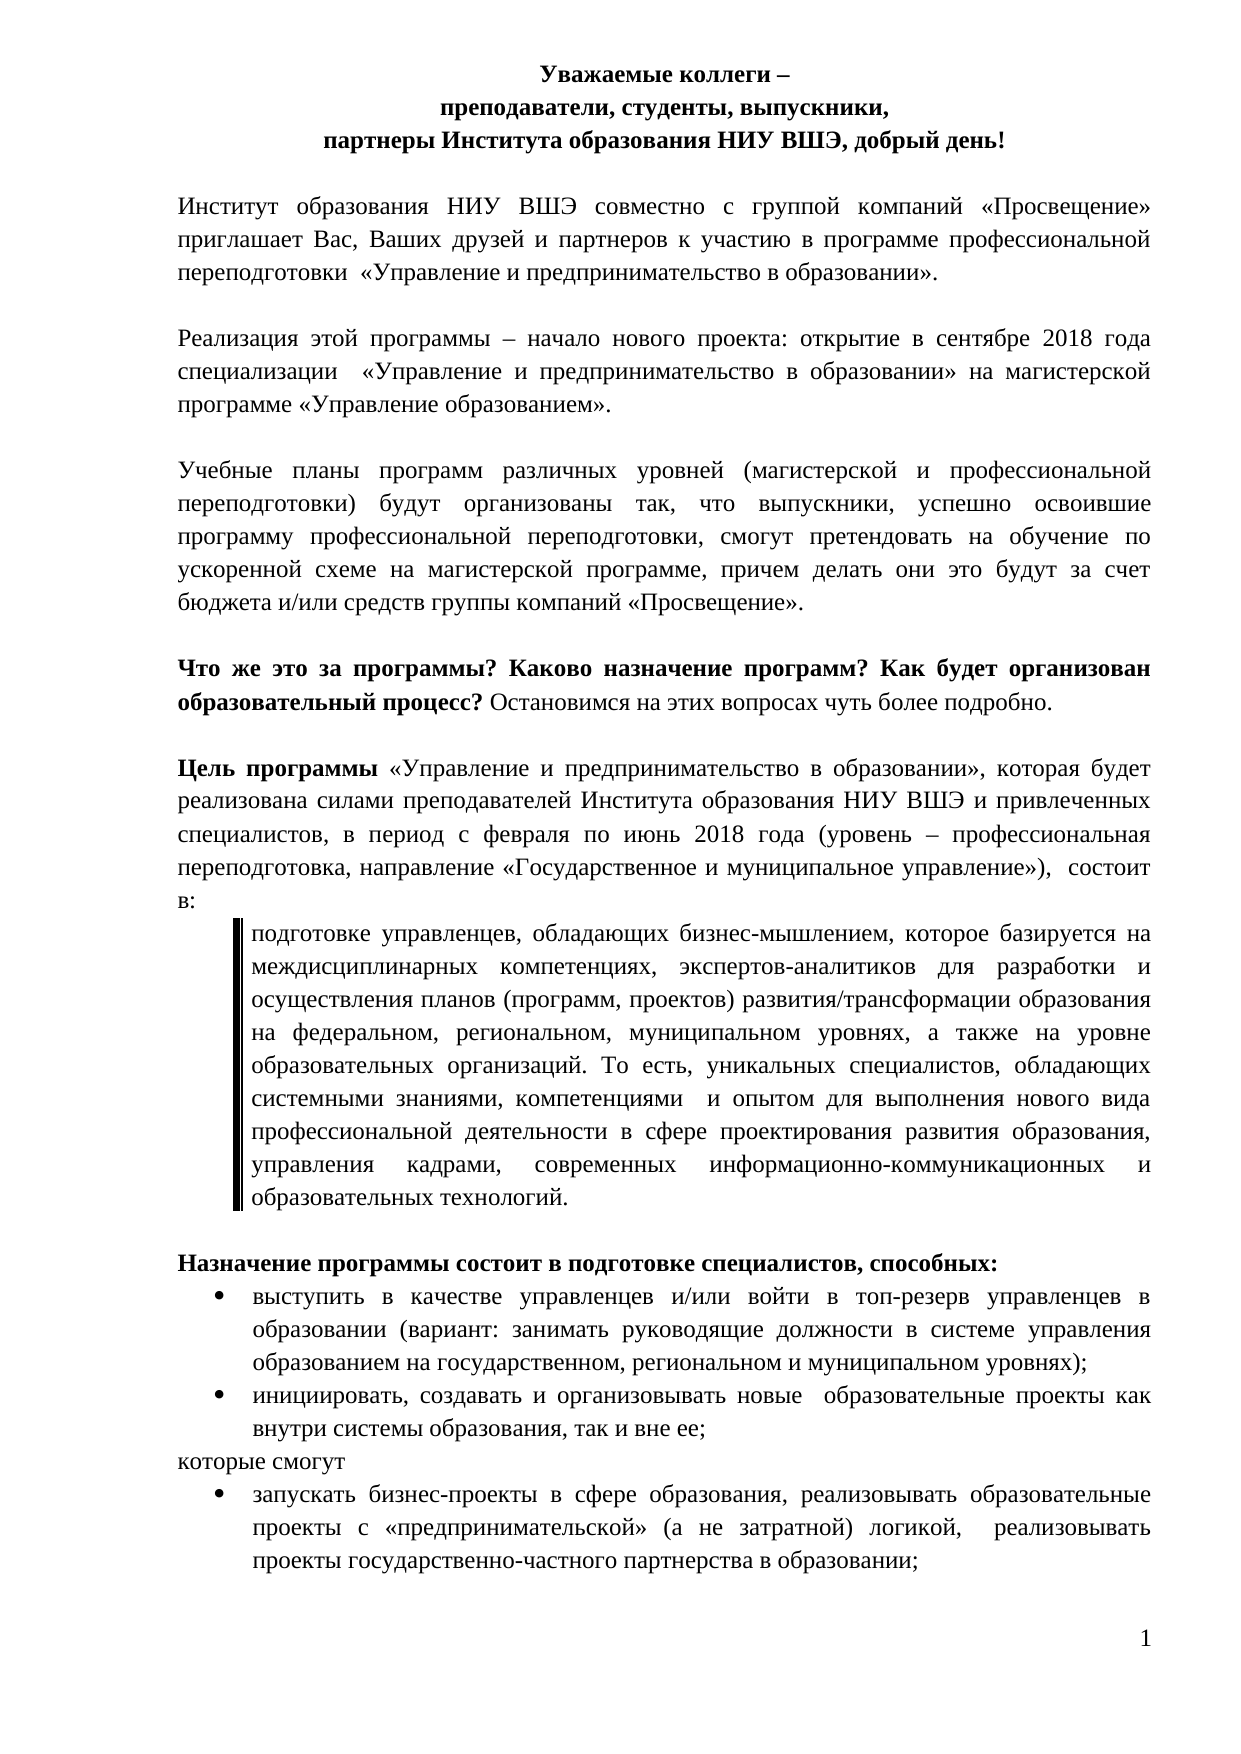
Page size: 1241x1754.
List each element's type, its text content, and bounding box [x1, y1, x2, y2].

list инициировать, создавать и организовывать новые образовательные проекты как внутри системы образования, так и вне ее; [215, 1380, 1152, 1442]
text Цель программы «Управление и предпринимательство в образовании», которая будет реализована силами преподавателей Института образования НИУ ВШЭ и привлеченных специалистов, в период с февраля по июнь 2018 года (уровень – профессиональная переподготовка, направление «Государственное и муниципальное управление»), состоит в: [177, 753, 1152, 913]
text подготовке управленцев, обладающих бизнес-мышлением, которое базируется на междисциплинарных компетенциях, экспертов-аналитиков для разработки и осуществления планов (программ, проектов) развития/трансформации образования на федеральном, региональном, муниципальном уровнях, а также на уровне образовательных организаций. То есть, уникальных специалистов, обладающих системными знаниями, компетенциями и опытом для выполнения нового вида профессиональной деятельности в сфере проектирования развития образования, управления кадрами, современных информационно-коммуникационных и образовательных технологий. [243, 918, 1152, 1211]
list запускать бизнес-проекты в сфере образования, реализовывать образовательные проекты с «предпринимательской» (а не затратной) логикой, реализовывать проекты государственно-частного партнерства в образовании; [215, 1479, 1152, 1574]
text Учебные планы программ различных уровней (магистерской и профессиональной переподготовки) будут организованы так, что выпускники, успешно освоившие программу профессиональной переподготовки, смогут претендовать на обучение по ускоренной схеме на магистерской программе, причем делать они это будут за счет бюджета и/или средств группы компаний «Просвещение». [177, 455, 1152, 616]
text Уважаемые коллеги – [177, 59, 1152, 88]
list выступить в качестве управленцев и/или войти в топ-резерв управленцев в образовании (вариант: занимать руководящие должности в системе управления образованием на государственном, региональном и муниципальном уровнях); [215, 1281, 1152, 1376]
text Назначение программы состоит в подготовке специалистов, способных: [177, 1248, 1152, 1277]
text партнеры Института образования НИУ ВШЭ, добрый день! [177, 125, 1152, 154]
text Что же это за программы? Каково назначение программ? Как будет организован образовательный процесс? Остановимся на этих вопросах чуть более подробно. [177, 653, 1152, 715]
text Институт образования НИУ ВШЭ совместно с группой компаний «Просвещение» приглашает Вас, Ваших друзей и партнеров к участию в программе профессиональной переподготовки «Управление и предпринимательство в образовании». [177, 191, 1152, 286]
text которые смогут [177, 1446, 1152, 1475]
text преподаватели, студенты, выпускники, [177, 92, 1152, 121]
text Реализация этой программы – начало нового проекта: открытие в сентябре 2018 года специализации «Управление и предпринимательство в образовании» на магистерской программе «Управление образованием». [177, 323, 1152, 418]
